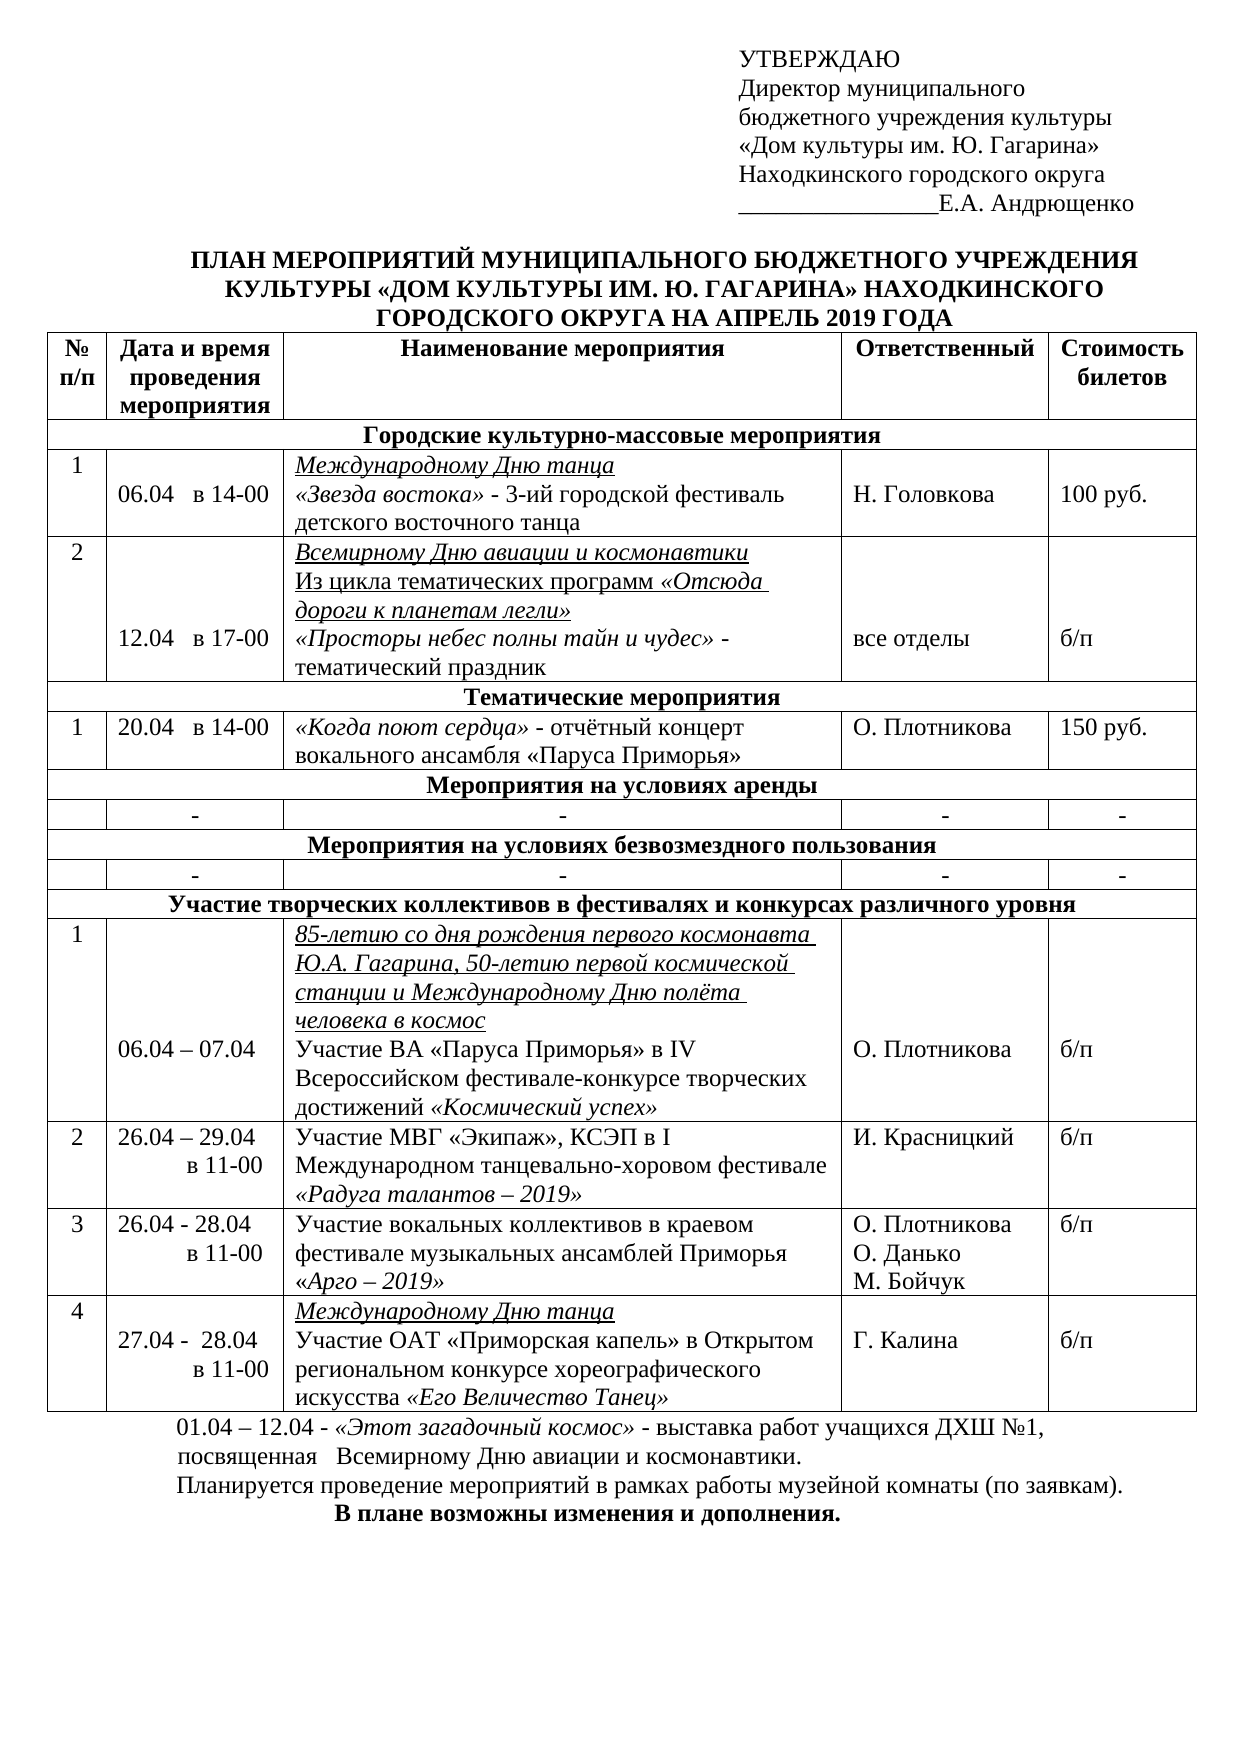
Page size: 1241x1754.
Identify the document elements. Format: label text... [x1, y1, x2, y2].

table_cell все отделы [842, 537, 1048, 681]
table_cell 4 [48, 1296, 106, 1411]
table_cell И. Красницкий [842, 1122, 1048, 1208]
text 01.04 – 12.04 - «Этот загадочный космос» - выставка работ учащихся ДХШ №1, посвященная Всемирному Дню авиации и космонавтики. [88, 1412, 1152, 1470]
text ПЛАН МЕРОПРИЯТИЙ МУНИЦИПАЛЬНОГО БЮДЖЕТНОГО УЧРЕЖДЕНИЯ КУЛЬТУРЫ «ДОМ КУЛЬТУРЫ ИМ. Ю. ГАГАРИНА» НАХОДКИНСКОГО ГОРОДСКОГО ОКРУГА НА АПРЕЛЬ 2019 ГОДА [177, 246, 1152, 332]
table_cell 26.04 – 29.04 в 11-00 [107, 1122, 283, 1208]
table_cell Мероприятия на условиях безвозмездного пользования [48, 830, 1196, 859]
table_cell 100 руб. [1049, 450, 1196, 536]
table_cell Г. Калина [842, 1296, 1048, 1411]
table_cell 2 [48, 1122, 106, 1208]
table_cell 12.04 в 17-00 [107, 537, 283, 681]
table_cell О. Плотникова [842, 919, 1048, 1121]
table_cell - [842, 860, 1048, 888]
table_header Стоимость билетов [1049, 333, 1196, 419]
table_cell б/п [1049, 1209, 1196, 1295]
text В плане возможны изменения и дополнения. [59, 1498, 1152, 1527]
table_cell б/п [1049, 919, 1196, 1121]
table_cell - [842, 800, 1048, 829]
table_cell Участие вокальных коллективов в краевом фестивале музыкальных ансамблей Приморья «Арго – 2019» [284, 1209, 841, 1295]
table_cell [48, 860, 106, 888]
table_cell 1 [48, 712, 106, 769]
table_cell Участие творческих коллективов в фестивалях и конкурсах различного уровня [48, 890, 1196, 918]
table_cell О. Плотникова О. Данько М. Бойчук [842, 1209, 1048, 1295]
table_cell 27.04 - 28.04 в 11-00 [107, 1296, 283, 1411]
table_cell Городские культурно-массовые мероприятия [48, 420, 1196, 449]
table_cell Всемирному Дню авиации и космонавтики Из цикла тематических программ «Отсюда дороги к планетам легли» «Просторы небес полны тайн и чудес» - тематический праздник [284, 537, 841, 681]
table_cell 06.04 в 14-00 [107, 450, 283, 536]
table_header № п/п [48, 333, 106, 419]
table_header Ответственный [842, 333, 1048, 419]
text УТВЕРЖДАЮ [738, 44, 1152, 73]
table_cell О. Плотникова [842, 712, 1048, 769]
table_cell Мероприятия на условиях аренды [48, 770, 1196, 799]
table_cell - [107, 800, 283, 829]
table_cell 150 руб. [1049, 712, 1196, 769]
table_cell 1 [48, 450, 106, 536]
table_cell б/п [1049, 537, 1196, 681]
table_cell - [284, 860, 841, 888]
table_header Дата и время проведения мероприятия [107, 333, 283, 419]
table_cell Н. Головкова [842, 450, 1048, 536]
text «Дом культуры им. Ю. Гагарина» [738, 131, 1152, 159]
table_cell б/п [1049, 1296, 1196, 1411]
table_header Наименование мероприятия [284, 333, 841, 419]
table_cell Тематические мероприятия [48, 682, 1196, 711]
table_cell 85-летию со дня рождения первого космонавта Ю.А. Гагарина, 50-летию первой космической станции и Международному Дню полёта человека в космос Участие ВА «Паруса Приморья» в IV Всероссийском фестивале-конкурсе творческих достижений «Космический успех» [284, 919, 841, 1121]
table_cell [48, 800, 106, 829]
table_cell 2 [48, 537, 106, 681]
text Директор муниципального [738, 73, 1152, 102]
table_cell - [284, 800, 841, 829]
text Находкинского городского округа [738, 159, 1152, 188]
text бюджетного учреждения культуры [738, 102, 1152, 131]
table_cell 06.04 – 07.04 [107, 919, 283, 1121]
table_cell 3 [48, 1209, 106, 1295]
table_cell «Когда поют сердца» - отчётный концерт вокального ансамбля «Паруса Приморья» [284, 712, 841, 769]
table_cell - [1049, 860, 1196, 888]
table_cell б/п [1049, 1122, 1196, 1208]
text ________________Е.А. Андрющенко [738, 188, 1152, 217]
table_cell 20.04 в 14-00 [107, 712, 283, 769]
text Планируется проведение мероприятий в рамках работы музейной комнаты (по заявкам). [88, 1470, 1152, 1498]
table_cell - [1049, 800, 1196, 829]
table_cell - [107, 860, 283, 888]
table_cell Участие МВГ «Экипаж», КСЭП в I Международном танцевально-хоровом фестивале «Радуга талантов – 2019» [284, 1122, 841, 1208]
table_cell Международному Дню танца Участие ОАТ «Приморская капель» в Открытом региональном конкурсе хореографического искусства «Его Величество Танец» [284, 1296, 841, 1411]
table_cell 26.04 - 28.04 в 11-00 [107, 1209, 283, 1295]
table_cell Международному Дню танца «Звезда востока» - 3-ий городской фестиваль детского восточного танца [284, 450, 841, 536]
table_cell 1 [48, 919, 106, 1121]
